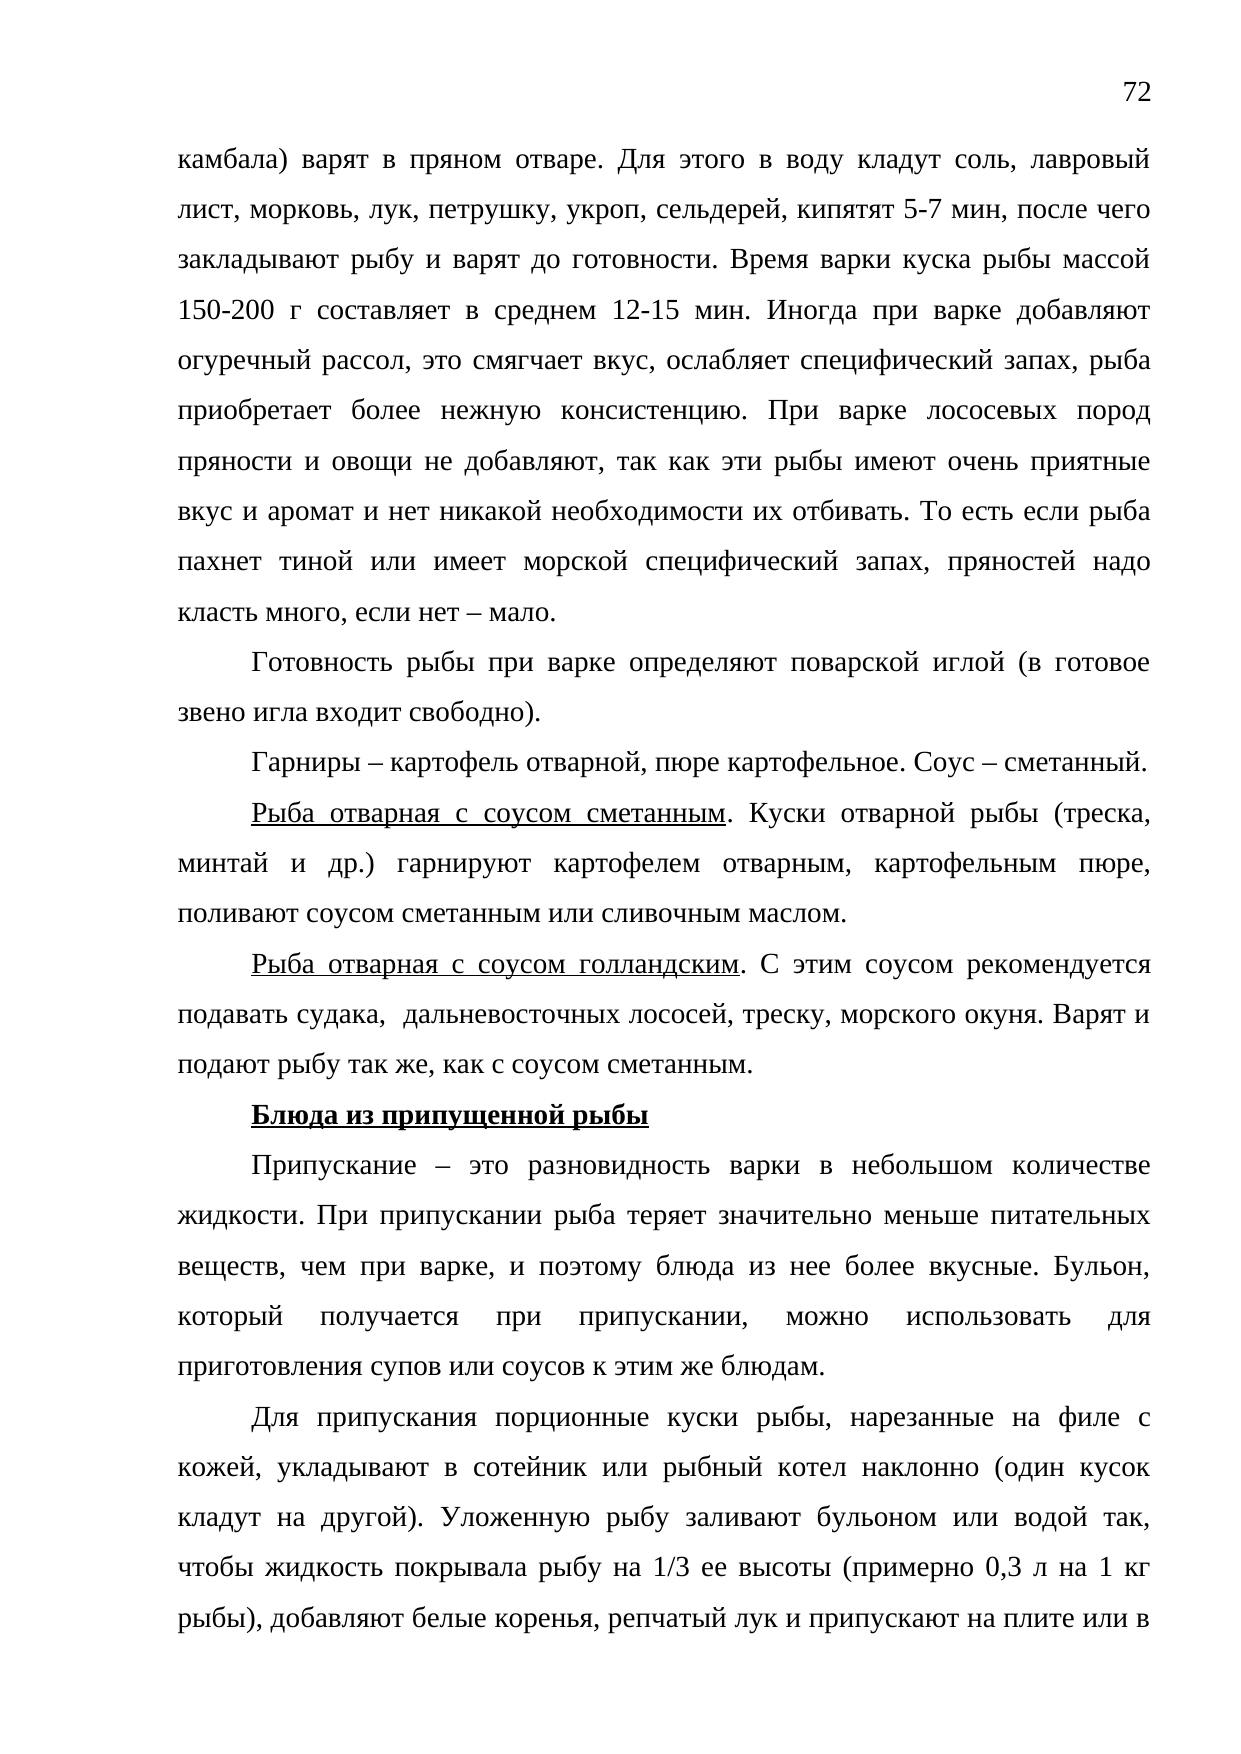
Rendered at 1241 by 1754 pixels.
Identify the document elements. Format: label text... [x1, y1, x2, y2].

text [177, 1399, 1152, 1633]
text Рыба отварная с соусом голландским. С этим соусом рекомендуется подавать судака, дальневосточных лососей, треску, морского окуня. Варят и подают рыбу так же, как с соусом сметанным. [177, 946, 1152, 1080]
text Гарниры – картофель отварной, пюре картофельное. Соус – сметанный. [177, 744, 1152, 778]
text Блюда из припущенной рыбы [177, 1097, 1152, 1130]
text Рыба отварная с соусом сметанным. Куски отварной рыбы (треска, минтай и др.) гарнируют картофелем отварным, картофельным пюре, поливают соусом сметанным или сливочным маслом. [177, 795, 1152, 929]
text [177, 141, 1152, 627]
text Припускание – это разновидность варки в небольшом количестве жидкости. При припускании рыба теряет значительно меньше питательных веществ, чем при варке, и поэтому блюда из нее более вкусные. Бульон, который получается при припускании, можно использовать для приготовления супов или соусов к этим же блюдам. [177, 1147, 1152, 1382]
text Готовность рыбы при варке определяют поварской иглой (в готовое звено игла входит свободно). [177, 644, 1152, 728]
